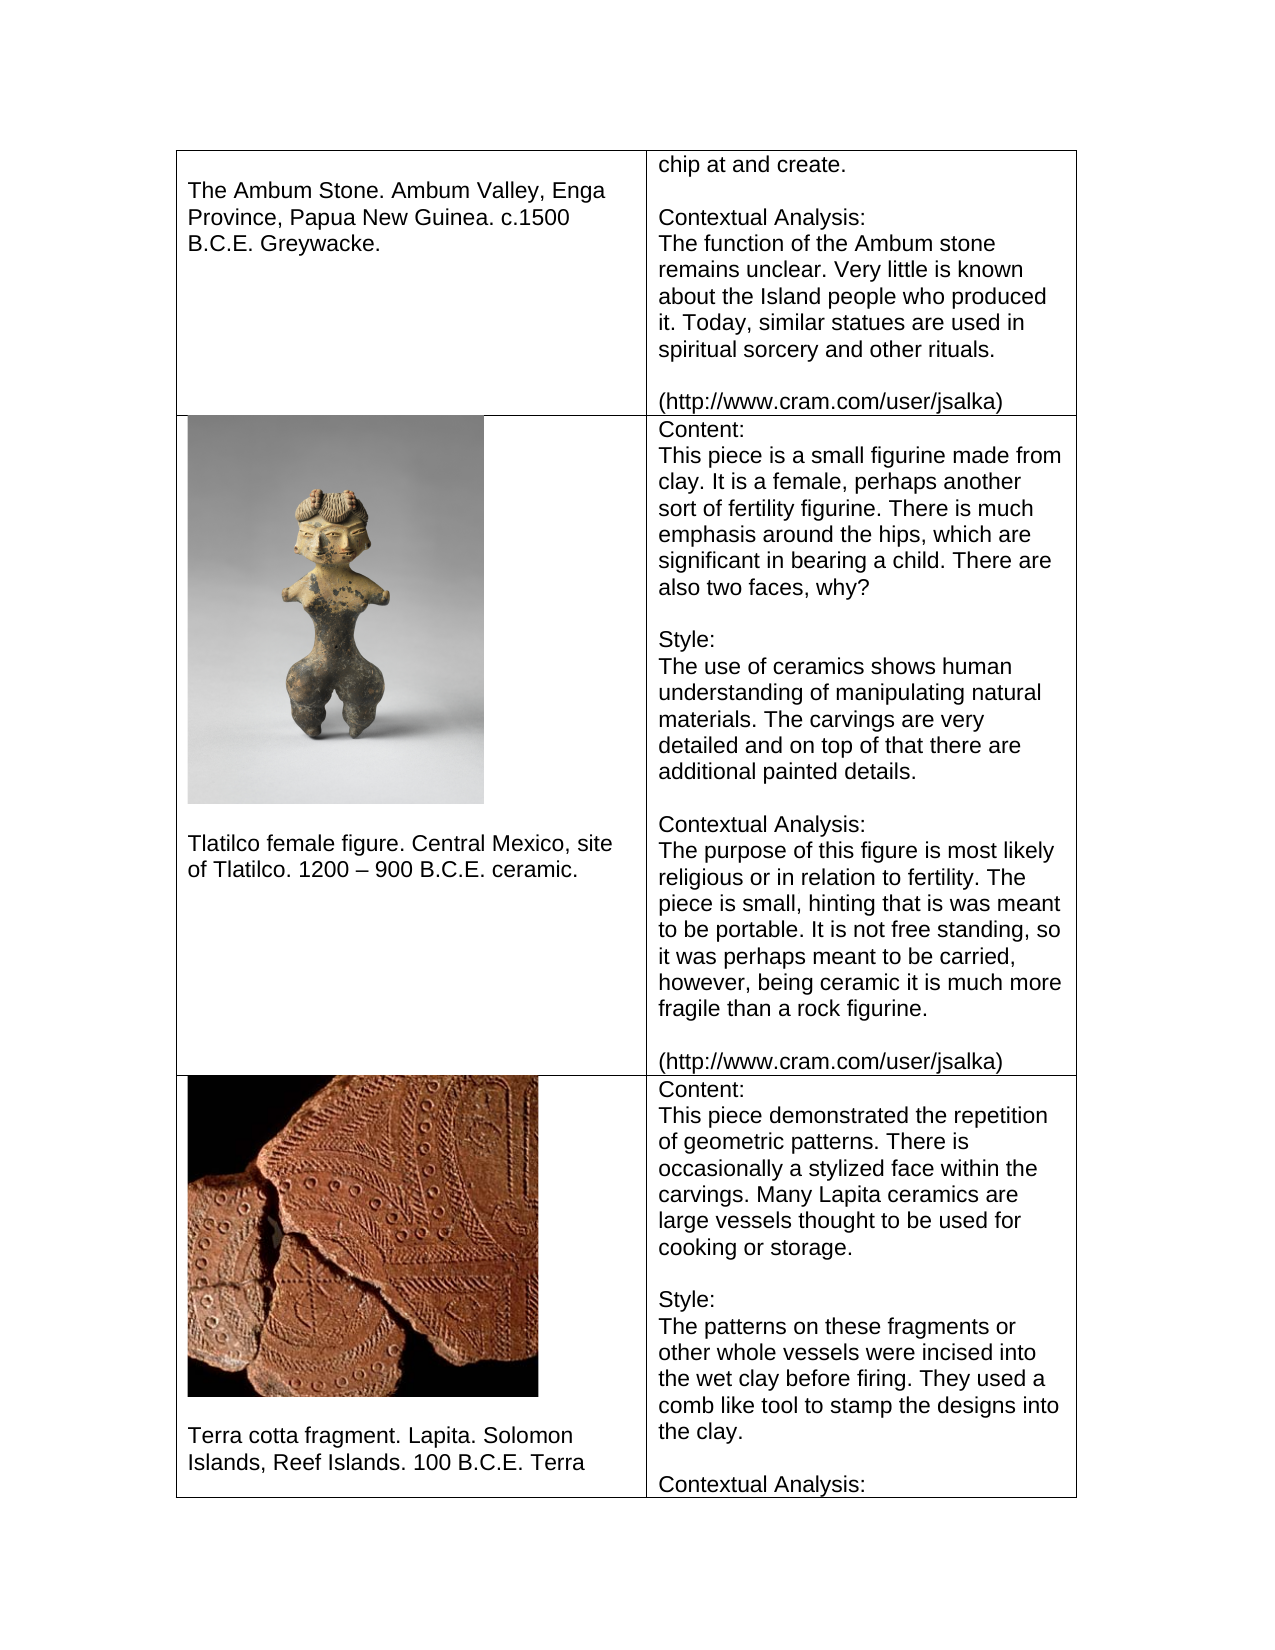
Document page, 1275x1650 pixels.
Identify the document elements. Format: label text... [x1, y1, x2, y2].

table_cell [647, 151, 1076, 414]
table_cell Tlatilco female figure. Central Mexico, site of Tlatilco. 1200 – 900 B.C.E. ceramic. [177, 416, 646, 1074]
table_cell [177, 151, 646, 414]
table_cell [177, 1076, 646, 1497]
picture [187, 1075, 539, 1397]
table_cell Content: This piece is a small figurine made from clay. It is a female, perhaps another sort of fertility figurine. There is much emphasis around the hips, which are significant in bearing a child. There are also two faces, why? Style: The use of ceramics shows human understanding of manipulating natural materials. The carvings are very detailed and on top of that there are additional painted details. Contextual Analysis: The purpose of this figure is most likely religious or in relation to fertility. The piece is small, hinting that is was meant to be portable. It is not free standing, so it was perhaps meant to be carried, however, being ceramic it is much more fragile than a rock figurine. (http://www.cram.com/user/jsalka) [647, 416, 1076, 1074]
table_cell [647, 1076, 1076, 1497]
picture [187, 415, 484, 804]
